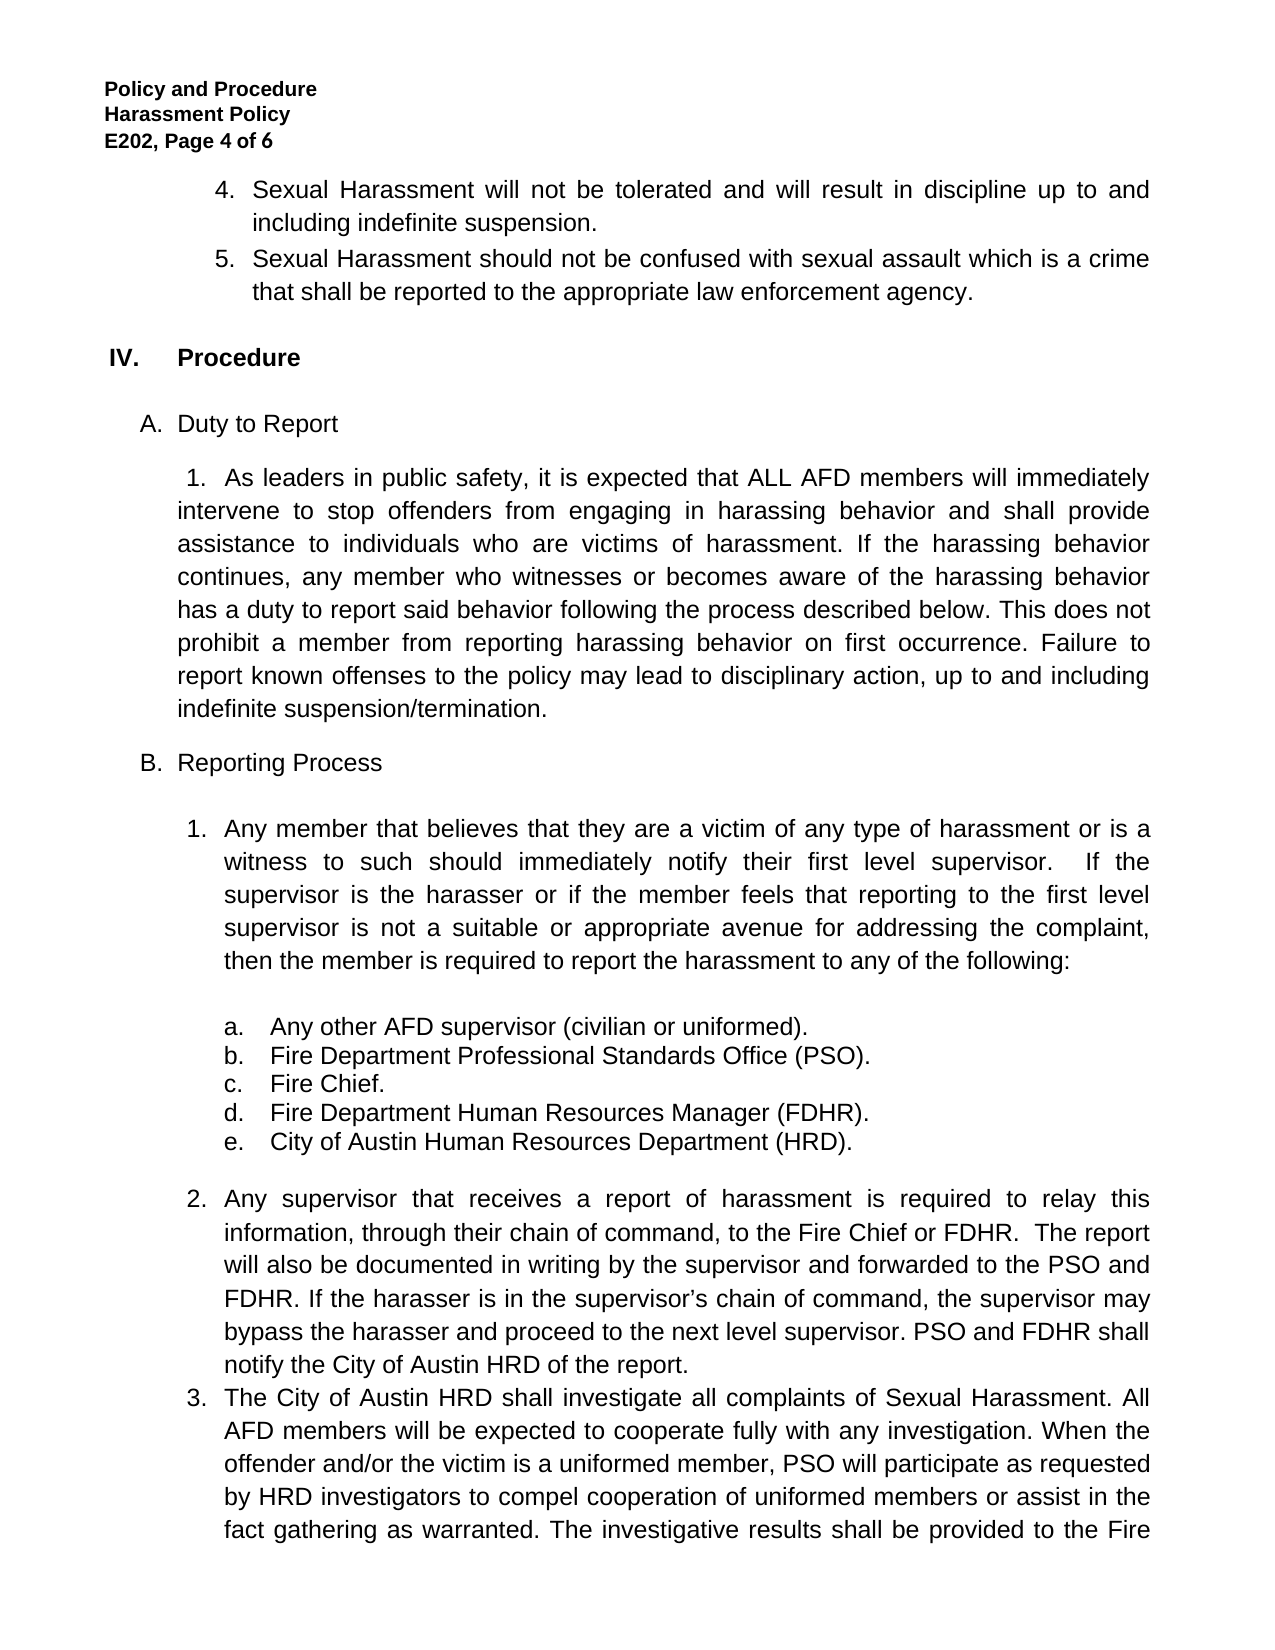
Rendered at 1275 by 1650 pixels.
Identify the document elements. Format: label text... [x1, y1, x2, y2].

list Sexual Harassment will not be tolerated and will result in discipline up to and including indefinite suspension. [214, 175, 1152, 237]
list Any member that believes that they are a victim of any type of harassment or is a witness to such should immediately notify their first level supervisor. If the supervisor is the harasser or if the member feels that reporting to the first level supervisor is not a suitable or appropriate avenue for addressing the complaint, then the member is required to report the harassment to any of the following: [186, 814, 1152, 975]
list Sexual Harassment should not be confused with sexual assault which is a crime that shall be reported to the appropriate law enforcement agency. [214, 244, 1152, 306]
list Fire Chief. [223, 1069, 1174, 1098]
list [186, 1383, 1152, 1543]
list Procedure [139, 343, 1174, 372]
list Any supervisor that receives a report of harassment is required to relay this information, through their chain of command, to the Fire Chief or FDHR. The report will also be documented in writing by the supervisor and forwarded to the PSO and FDHR. If the harasser is in the supervisor’s chain of command, the supervisor may bypass the harasser and proceed to the next level supervisor. PSO and FDHR shall notify the City of Austin HRD of the report. [186, 1184, 1152, 1378]
list Reporting Process [139, 748, 1174, 777]
list Fire Department Human Resources Manager (FDHR). [223, 1098, 1174, 1127]
list Any other AFD supervisor (civilian or uniformed). [223, 1012, 1174, 1041]
list Duty to Report [139, 409, 1174, 438]
text 1. As leaders in public safety, it is expected that ALL AFD members will immediately intervene to stop offenders from engaging in harassing behavior and shall provide assistance to individuals who are victims of harassment. If the harassing behavior continues, any member who witnesses or becomes aware of the harassing behavior has a duty to report said behavior following the process described below. This does not prohibit a member from reporting harassing behavior on first occurrence. Failure to report known offenses to the policy may lead to disciplinary action, up to and including indefinite suspension/termination. [177, 463, 1152, 723]
list Fire Department Professional Standards Office (PSO). [223, 1041, 1174, 1069]
list City of Austin Human Resources Department (HRD). [223, 1127, 1174, 1156]
